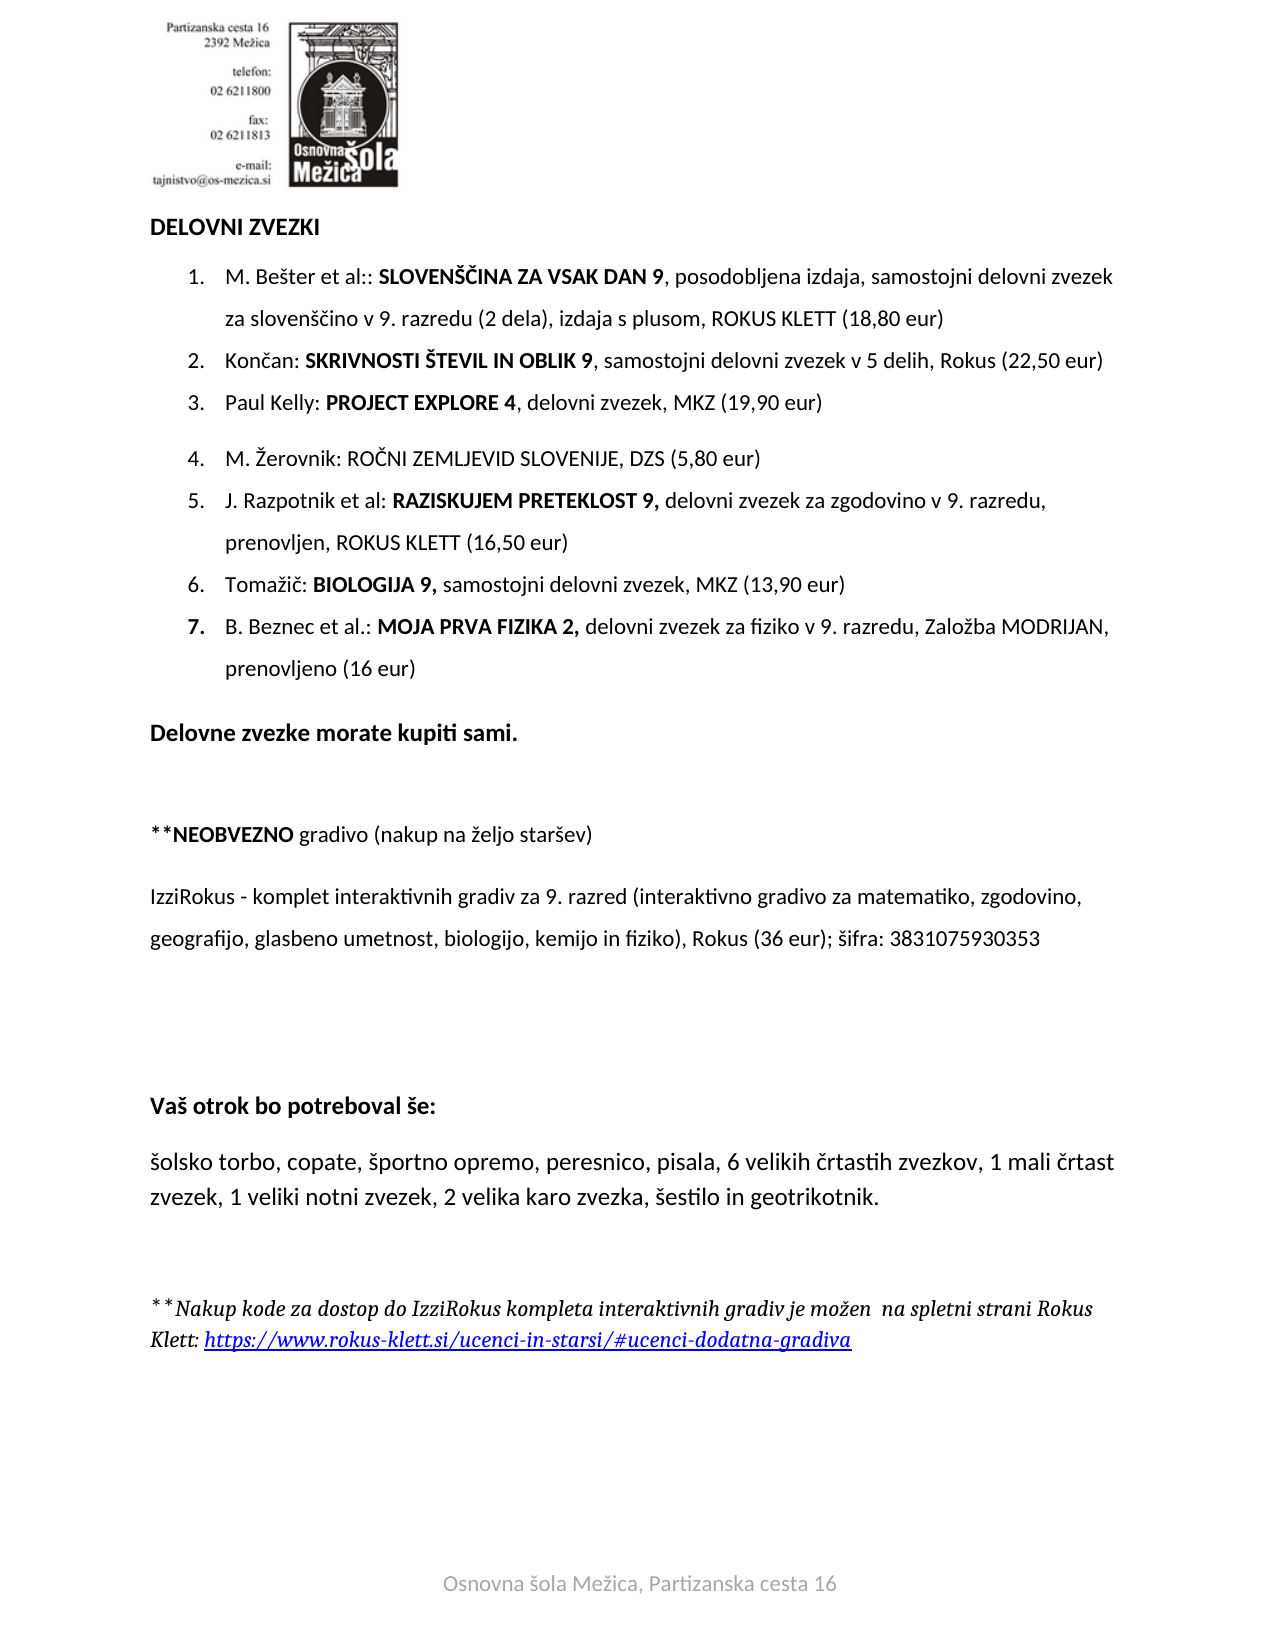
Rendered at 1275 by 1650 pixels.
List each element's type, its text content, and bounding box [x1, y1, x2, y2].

picture [142, 15, 408, 196]
text IzziRokus - komplet interaktivnih gradiv za 9. razred (interaktivno gradivo za matematiko, zgodovino, geografijo, glasbeno umetnost, biologijo, kemijo in fiziko), Rokus (36 eur); šifra: 3831075930353 [150, 882, 1125, 952]
list Tomažič: BIOLOGIJA 9, samostojni delovni zvezek, MKZ (13,90 eur) [187, 570, 1125, 598]
text DELOVNI ZVEZKI [150, 211, 1125, 241]
text Vaš otrok bo potreboval še: [150, 1090, 1125, 1121]
text Delovne zvezke morate kupiti sami. [150, 717, 1125, 747]
text **Nakup kode za dostop do IzziRokus kompleta interaktivnih gradiv je možen na spletni strani Rokus Klett: https://www.rokus-klett.si/ucenci-in-starsi/#ucenci-dodatna-gradiva [150, 1292, 1125, 1353]
list J. Razpotnik et al: RAZISKUJEM PRETEKLOST 9, delovni zvezek za zgodovino v 9. razredu, prenovljen, ROKUS KLETT (16,50 eur) [187, 486, 1125, 556]
list M. Bešter et al:: SLOVENŠČINA ZA VSAK DAN 9, posodobljena izdaja, samostojni delovni zvezek za slovenščino v 9. razredu (2 dela), izdaja s plusom, ROKUS KLETT (18,80 eur) [187, 262, 1125, 332]
text **NEOBVEZNO gradivo (nakup na željo staršev) [150, 820, 1125, 848]
list M. Žerovnik: ROČNI ZEMLJEVID SLOVENIJE, DZS (5,80 eur) [187, 444, 1125, 472]
text šolsko torbo, copate, športno opremo, peresnico, pisala, 6 velikih črtastih zvezkov, 1 mali črtast zvezek, 1 veliki notni zvezek, 2 velika karo zvezka, šestilo in geotrikotnik. [150, 1146, 1125, 1211]
list Končan: SKRIVNOSTI ŠTEVIL IN OBLIK 9, samostojni delovni zvezek v 5 delih, Rokus (22,50 eur) [187, 346, 1125, 374]
list B. Beznec et al.: MOJA PRVA FIZIKA 2, delovni zvezek za fiziko v 9. razredu, Založba MODRIJAN, prenovljeno (16 eur) [187, 612, 1125, 682]
list Paul Kelly: PROJECT EXPLORE 4, delovni zvezek, MKZ (19,90 eur) [187, 388, 1125, 416]
